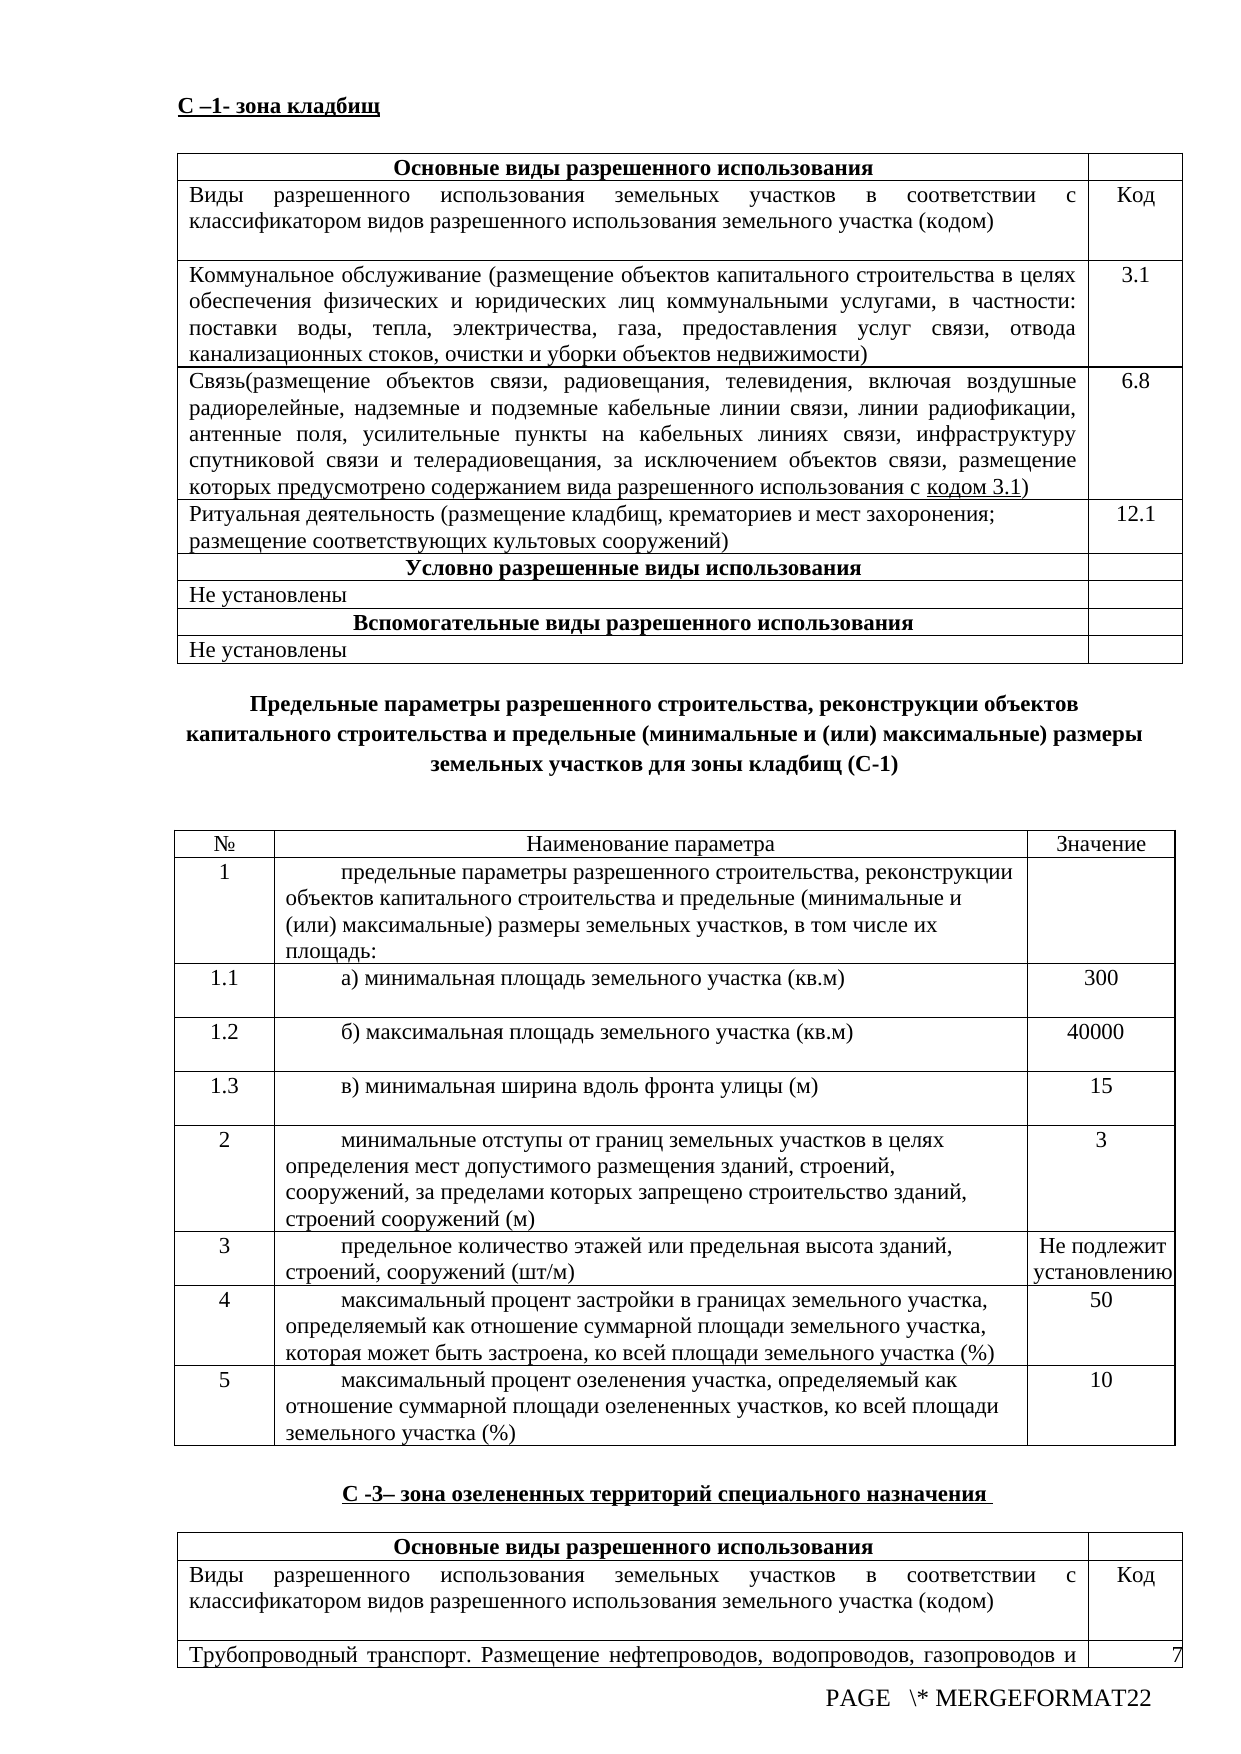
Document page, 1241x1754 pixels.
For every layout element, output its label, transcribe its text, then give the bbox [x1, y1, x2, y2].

text С -3– зона озелененных территорий специального назначения [177, 1479, 1152, 1506]
table_cell максимальный процент застройки в границах земельного участка, определяемый как отношение суммарной площади земельного участка, которая может быть застроена, ко всей площади земельного участка (%) [275, 1286, 1027, 1365]
table_cell Связь(размещение объектов связи, радиовещания, телевидения, включая воздушные радиорелейные, надземные и подземные кабельные линии связи, линии радиофикации, антенные поля, усилительные пункты на кабельных линиях связи, инфраструктуру спутниковой связи и телерадиовещания, за исключением объектов связи, размещение которых предусмотрено содержанием вида разрешенного использования с кодом 3.1) [178, 368, 1088, 499]
table_cell 50 [1028, 1286, 1174, 1365]
table_cell 3 [1028, 1126, 1174, 1231]
table_cell Не установлены [178, 581, 1088, 608]
table_cell 1 [175, 858, 274, 963]
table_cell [178, 1641, 1088, 1667]
table_cell предельные параметры разрешенного строительства, реконструкции объектов капитального строительства и предельные (минимальные и (или) максимальные) размеры земельных участков, в том числе их площадь: [275, 858, 1027, 963]
table_cell 12.1 [1089, 500, 1182, 553]
table_cell Не подлежит установлению [1028, 1232, 1174, 1285]
table_cell [1089, 609, 1182, 635]
table_cell Не установлены [178, 636, 1088, 663]
table_cell б) максимальная площадь земельного участка (кв.м) [275, 1018, 1027, 1071]
table_header Наименование параметра [275, 831, 1027, 857]
table_cell 40000 [1028, 1018, 1174, 1071]
table_cell [1089, 636, 1182, 663]
table_header [1089, 1533, 1182, 1560]
table_cell 1.3 [175, 1072, 274, 1124]
text Предельные параметры разрешенного строительства, реконструкции объектов капитального строительства и предельные (минимальные и (или) максимальные) размеры земельных участков для зоны кладбищ (С-1) [177, 690, 1152, 777]
table_header Значение [1028, 831, 1174, 857]
table_cell Виды разрешенного использования земельных участков в соответствии с классификатором видов разрешенного использования земельного участка (кодом) [178, 1561, 1088, 1640]
table_cell 4 [175, 1286, 274, 1365]
table_cell 300 [1028, 964, 1174, 1017]
table_cell 1.1 [175, 964, 274, 1017]
table_header № [175, 831, 274, 857]
table_cell предельное количество этажей или предельная высота зданий, строений, сооружений (шт/м) [275, 1232, 1027, 1285]
table_cell Ритуальная деятельность (размещение кладбищ, крематориев и мест захоронения; размещение соответствующих культовых сооружений) [178, 500, 1088, 553]
table_header Основные виды разрешенного использования [178, 154, 1088, 180]
table_cell 3.1 [1089, 261, 1182, 366]
table_cell Коммунальное обслуживание (размещение объектов капитального строительства в целях обеспечения физических и юридических лиц коммунальными услугами, в частности: поставки воды, тепла, электричества, газа, предоставления услуг связи, отвода канализационных стоков, очистки и уборки объектов недвижимости) [178, 261, 1088, 366]
table_cell Код [1089, 1561, 1182, 1640]
table_cell 2 [175, 1126, 274, 1231]
table_cell [1089, 581, 1182, 608]
table_cell 5 [175, 1366, 274, 1445]
text С –1- зона кладбищ [177, 93, 1152, 119]
table_cell [1089, 554, 1182, 580]
table_cell Код [1089, 181, 1182, 260]
table_cell 77.5 [1089, 1641, 1182, 1667]
table_cell в) минимальная ширина вдоль фронта улицы (м) [275, 1072, 1027, 1124]
table_cell Условно разрешенные виды использования [178, 554, 1088, 580]
table_cell максимальный процент озеленения участка, определяемый как отношение суммарной площади озелененных участков, ко всей площади земельного участка (%) [275, 1366, 1027, 1445]
table_cell 1.2 [175, 1018, 274, 1071]
table_header [1089, 154, 1182, 180]
table_cell Виды разрешенного использования земельных участков в соответствии с классификатором видов разрешенного использования земельного участка (кодом) [178, 181, 1088, 260]
table_cell минимальные отступы от границ земельных участков в целях определения мест допустимого размещения зданий, строений, сооружений, за пределами которых запрещено строительство зданий, строений сооружений (м) [275, 1126, 1027, 1231]
table_header Основные виды разрешенного использования [178, 1533, 1088, 1560]
table_cell 15 [1028, 1072, 1174, 1124]
table_cell 3 [175, 1232, 274, 1285]
table_cell [1028, 858, 1174, 963]
table_cell а) минимальная площадь земельного участка (кв.м) [275, 964, 1027, 1017]
table_cell Вспомогательные виды разрешенного использования [178, 609, 1088, 635]
table_cell 6.8 [1089, 368, 1182, 499]
table_cell 10 [1028, 1366, 1174, 1445]
